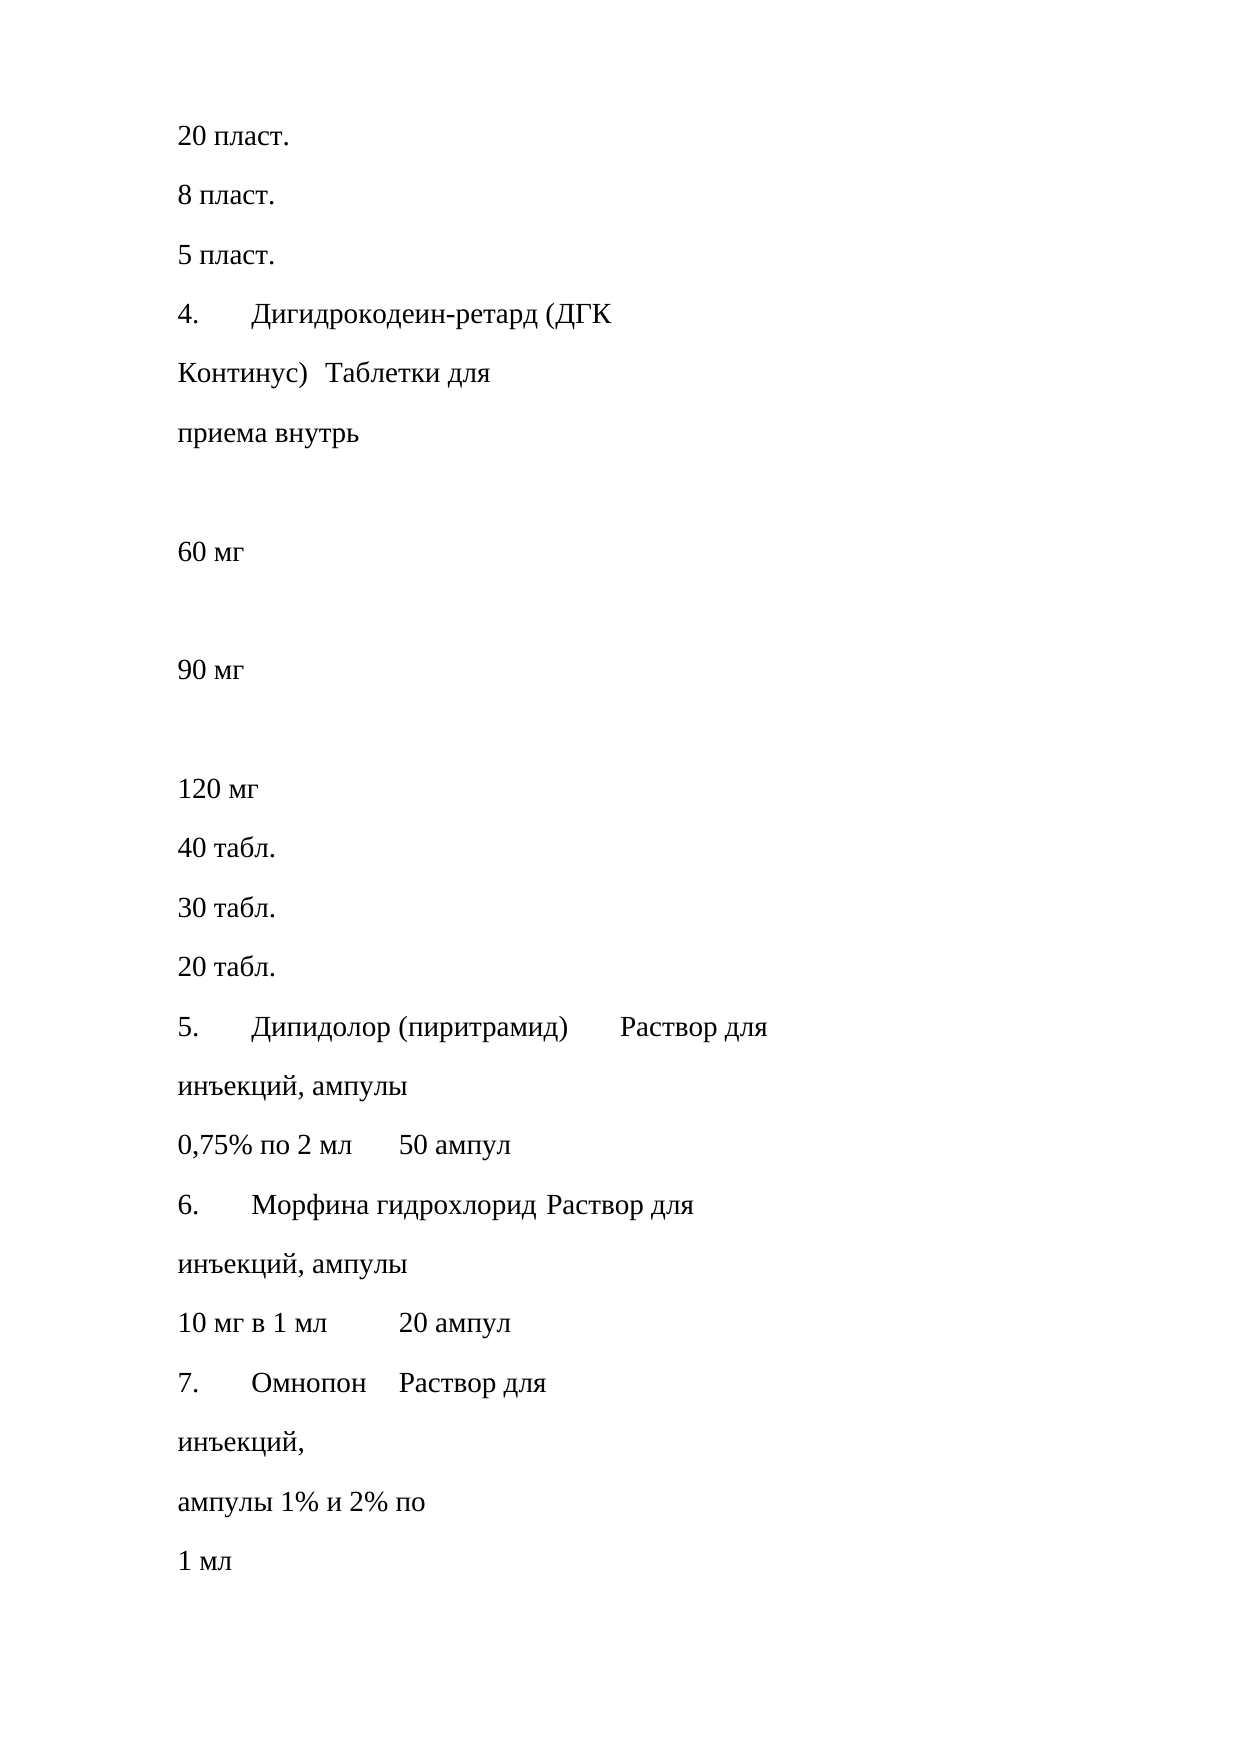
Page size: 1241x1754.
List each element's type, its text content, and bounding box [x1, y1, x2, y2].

text 6. Морфина гидрохлорид Раствор для [177, 1187, 1152, 1220]
text 30 табл. [177, 890, 1152, 923]
text инъекций, [177, 1424, 1152, 1458]
text 20 пласт. [177, 118, 1152, 152]
text 1 мл [177, 1543, 1152, 1577]
text 40 табл. [177, 831, 1152, 864]
text 7. Омнопон Раствор для [177, 1365, 1152, 1398]
text 90 мг [177, 652, 1152, 686]
text ампулы 1% и 2% по [177, 1484, 1152, 1517]
text 10 мг в 1 мл 20 ампул [177, 1306, 1152, 1339]
text приема внутрь [177, 415, 1152, 448]
text инъекций, ампулы [177, 1246, 1152, 1280]
text 60 мг [177, 534, 1152, 567]
text 20 табл. [177, 949, 1152, 983]
text Континус) Таблетки для [177, 356, 1152, 389]
text 8 пласт. [177, 177, 1152, 211]
text 5 пласт. [177, 237, 1152, 270]
text 120 мг [177, 771, 1152, 805]
text инъекций, ампулы [177, 1068, 1152, 1102]
text 5. Дипидолор (пиритрамид) Раствор для [177, 1009, 1152, 1042]
text 0,75% по 2 мл 50 ампул [177, 1127, 1152, 1161]
text 4. Дигидрокодеин-ретард (ДГК [177, 296, 1152, 330]
